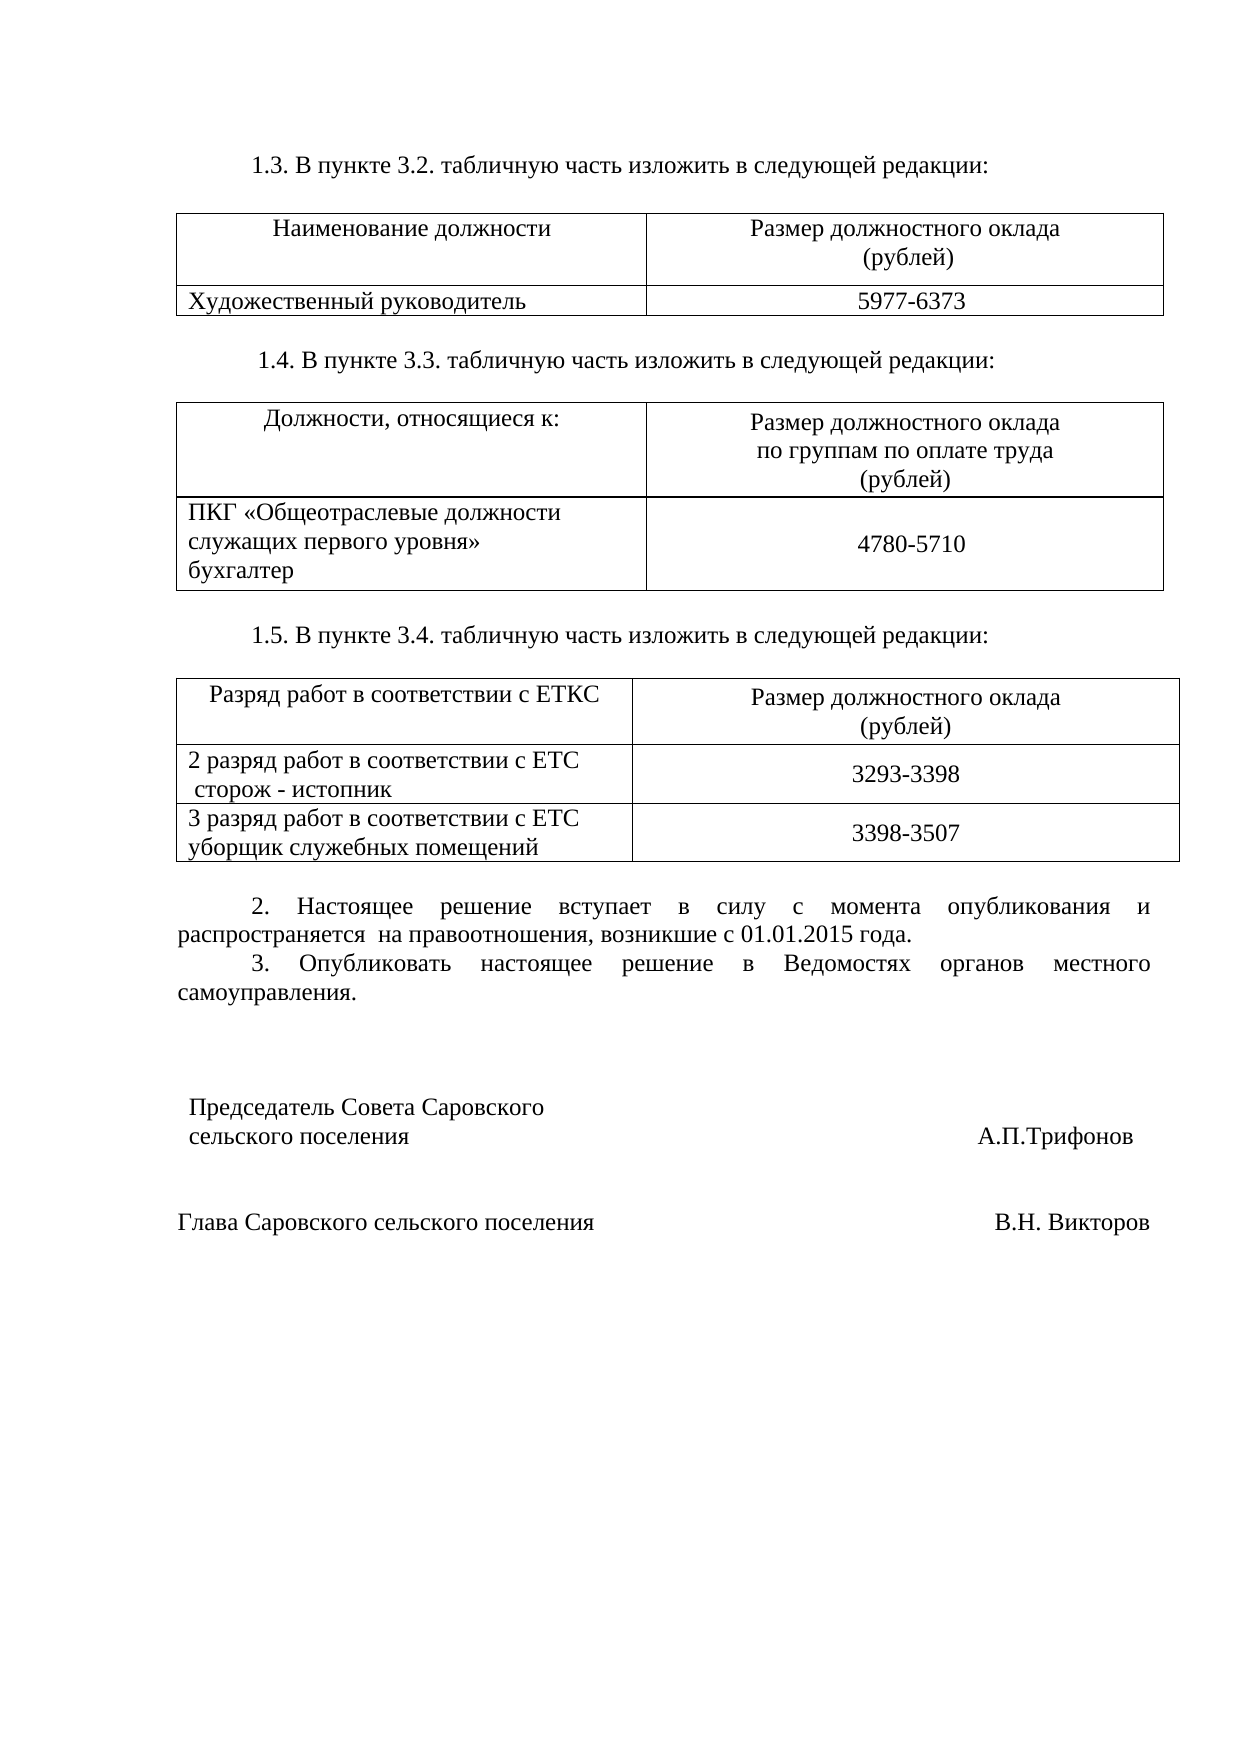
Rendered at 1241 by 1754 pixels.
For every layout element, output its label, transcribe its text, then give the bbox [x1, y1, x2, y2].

table_header Наименование должности [177, 214, 646, 285]
text 1.3. В пункте 3.2. табличную часть изложить в следующей редакции: [177, 150, 1152, 179]
text 1.5. В пункте 3.4. табличную часть изложить в следующей редакции: [177, 620, 1152, 649]
table_cell 2 разряд работ в соответствии с ЕТС сторож - истопник [177, 745, 632, 802]
text 1.4. В пункте 3.3. табличную часть изложить в следующей редакции: [177, 345, 1152, 373]
title 2. Настоящее решение вступает в силу с момента опубликования и распространяется на правоотношения, возникшие с 01.01.2015 года. [177, 891, 1152, 948]
table_header Размер должностного оклада (рублей) [633, 679, 1179, 744]
table_header Должности, относящиеся к: [177, 403, 646, 496]
table_header Председатель Совета Саровского сельского поселения [177, 1063, 665, 1207]
table_header Размер должностного оклада по группам по оплате труда (рублей) [647, 403, 1163, 496]
table_cell 4780-5710 [647, 498, 1163, 590]
table_header Размер должностного оклада (рублей) [647, 214, 1163, 285]
table_cell 5977-6373 [647, 286, 1163, 315]
table_cell 3398-3507 [633, 804, 1179, 861]
table_cell 3 разряд работ в соответствии с ЕТС уборщик служебных помещений [177, 804, 632, 861]
text Глава Саровского сельского поселения В.Н. Викторов [177, 1207, 1152, 1236]
table_header Разряд работ в соответствии с ЕТКС [177, 679, 632, 744]
table_cell ПКГ «Общеотраслевые должности служащих первого уровня» бухгалтер [177, 498, 646, 590]
table_header А.П.Трифонов [665, 1063, 1152, 1207]
text 3. Опубликовать настоящее решение в Ведомостях органов местного самоуправления. [177, 948, 1152, 1006]
table_cell Художественный руководитель [177, 286, 646, 315]
table_cell 3293-3398 [633, 745, 1179, 802]
